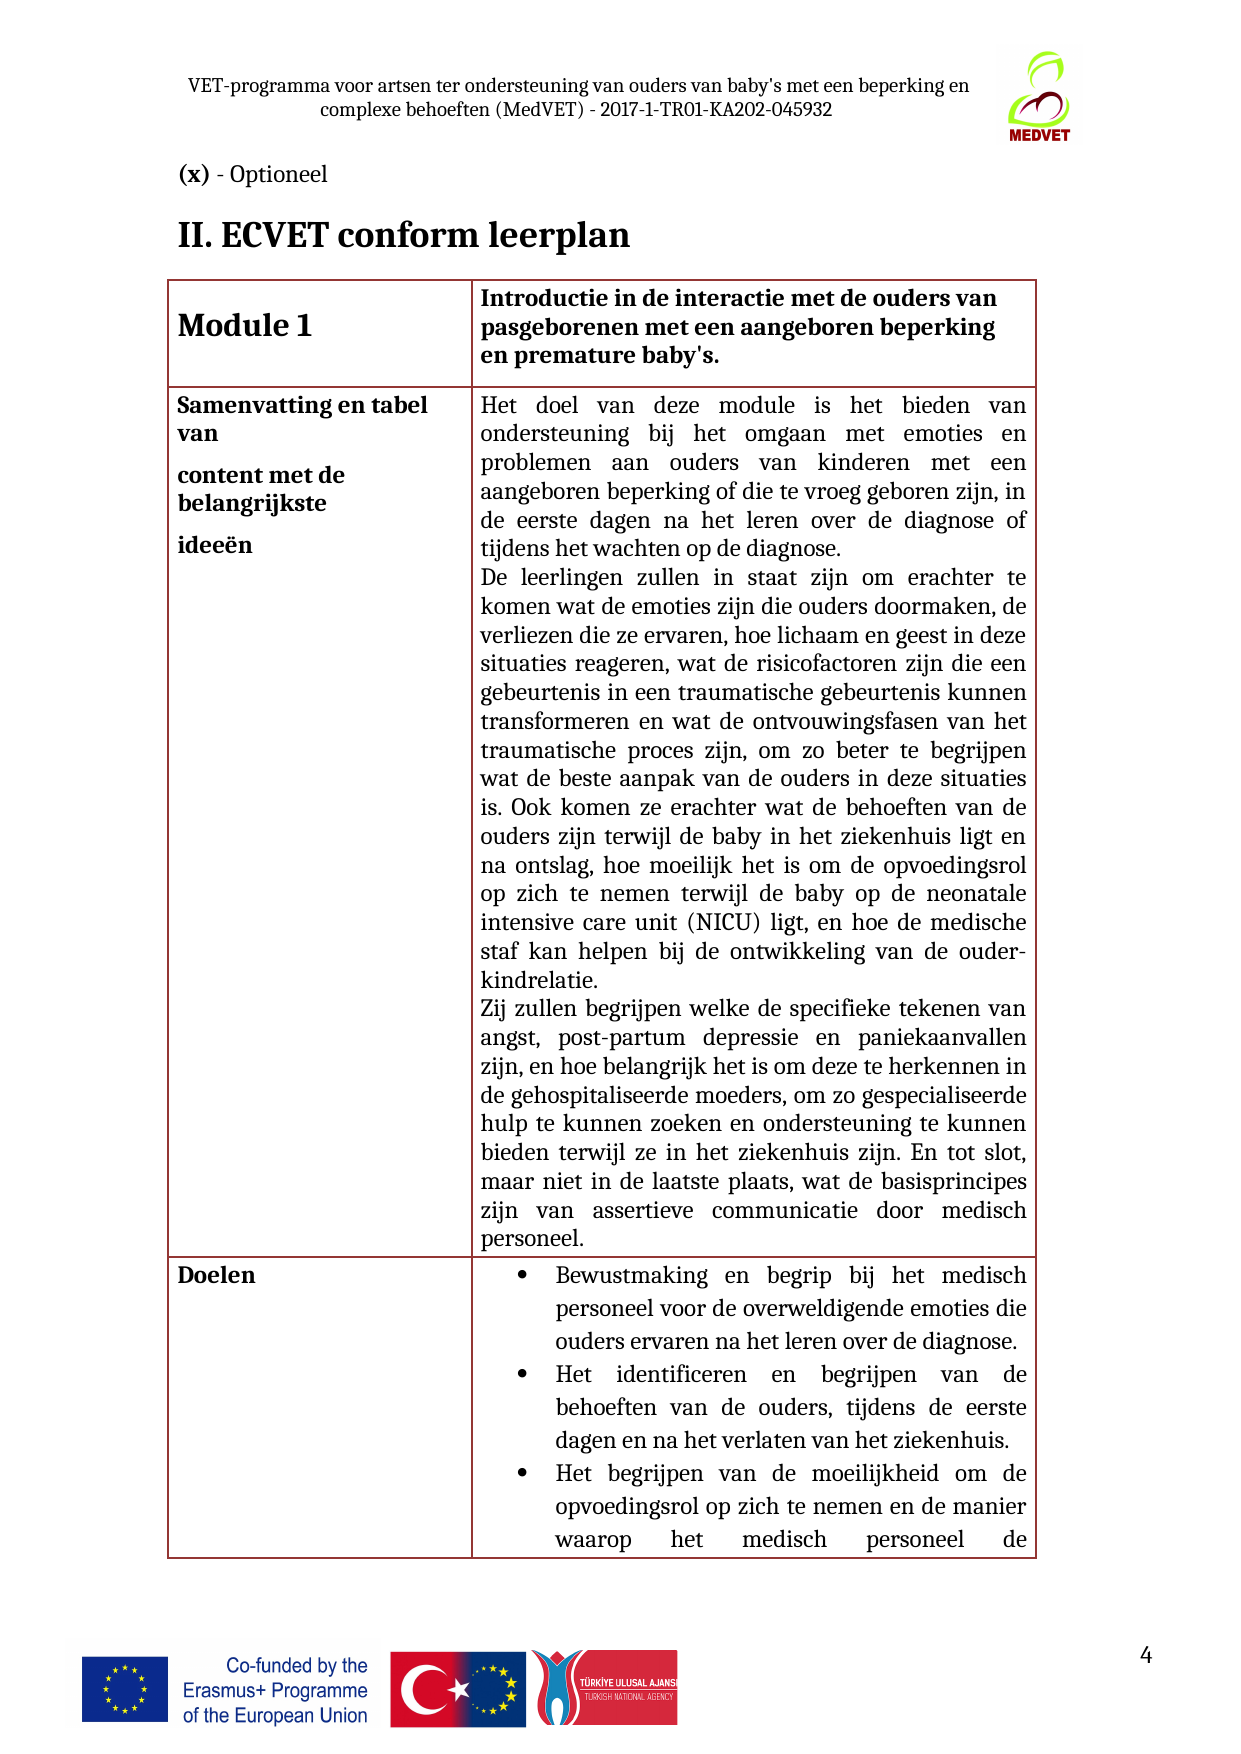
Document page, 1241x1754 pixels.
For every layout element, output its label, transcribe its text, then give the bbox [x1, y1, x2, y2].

table_cell Samenvatting en tabel van content met de belangrijkste ideeën [169, 388, 471, 1256]
table_cell Het doel van deze module is het bieden van ondersteuning bij het omgaan met emoties en problemen aan ouders van kinderen met een aangeboren beperking of die te vroeg geboren zijn, in de eerste dagen na het leren over de diagnose of tijdens het wachten op de diagnose. De leerlingen zullen in staat zijn om erachter te komen wat de emoties zijn die ouders doormaken, de verliezen die ze ervaren, hoe lichaam en geest in deze situaties reageren, wat de risicofactoren zijn die een gebeurtenis in een traumatische gebeurtenis kunnen transformeren en wat de ontvouwingsfasen van het traumatische proces zijn, om zo beter te begrijpen wat de beste aanpak van de ouders in deze situaties is. Ook komen ze erachter wat de behoeften van de ouders zijn terwijl de baby in het ziekenhuis ligt en na ontslag, hoe moeilijk het is om de opvoedingsrol op zich te nemen terwijl de baby op de neonatale intensive care unit (NICU) ligt, en hoe de medische staf kan helpen bij de ontwikkeling van de ouder-kindrelatie. Zij zullen begrijpen welke de specifieke tekenen van angst, post-partum depressie en paniekaanvallen zijn, en hoe belangrijk het is om deze te herkennen in de gehospitaliseerde moeders, om zo gespecialiseerde hulp te kunnen zoeken en ondersteuning te kunnen bieden terwijl ze in het ziekenhuis zijn. En tot slot, maar niet in de laatste plaats, wat de basisprincipes zijn van assertieve communicatie door medisch personeel. [473, 388, 1035, 1256]
picture [64, 1638, 382, 1728]
table_header Introductie in de interactie met de ouders van pasgeborenen met een aangeboren beperking en premature baby's. [473, 281, 1035, 386]
picture [388, 1650, 527, 1729]
subtitle II. ECVET conform leerplan [177, 214, 1152, 257]
picture [995, 44, 1084, 145]
picture [530, 1650, 678, 1725]
table_cell Doelen [169, 1258, 471, 1557]
table_header Module 1 [169, 281, 471, 386]
text (x) - Optioneel [177, 160, 1152, 189]
